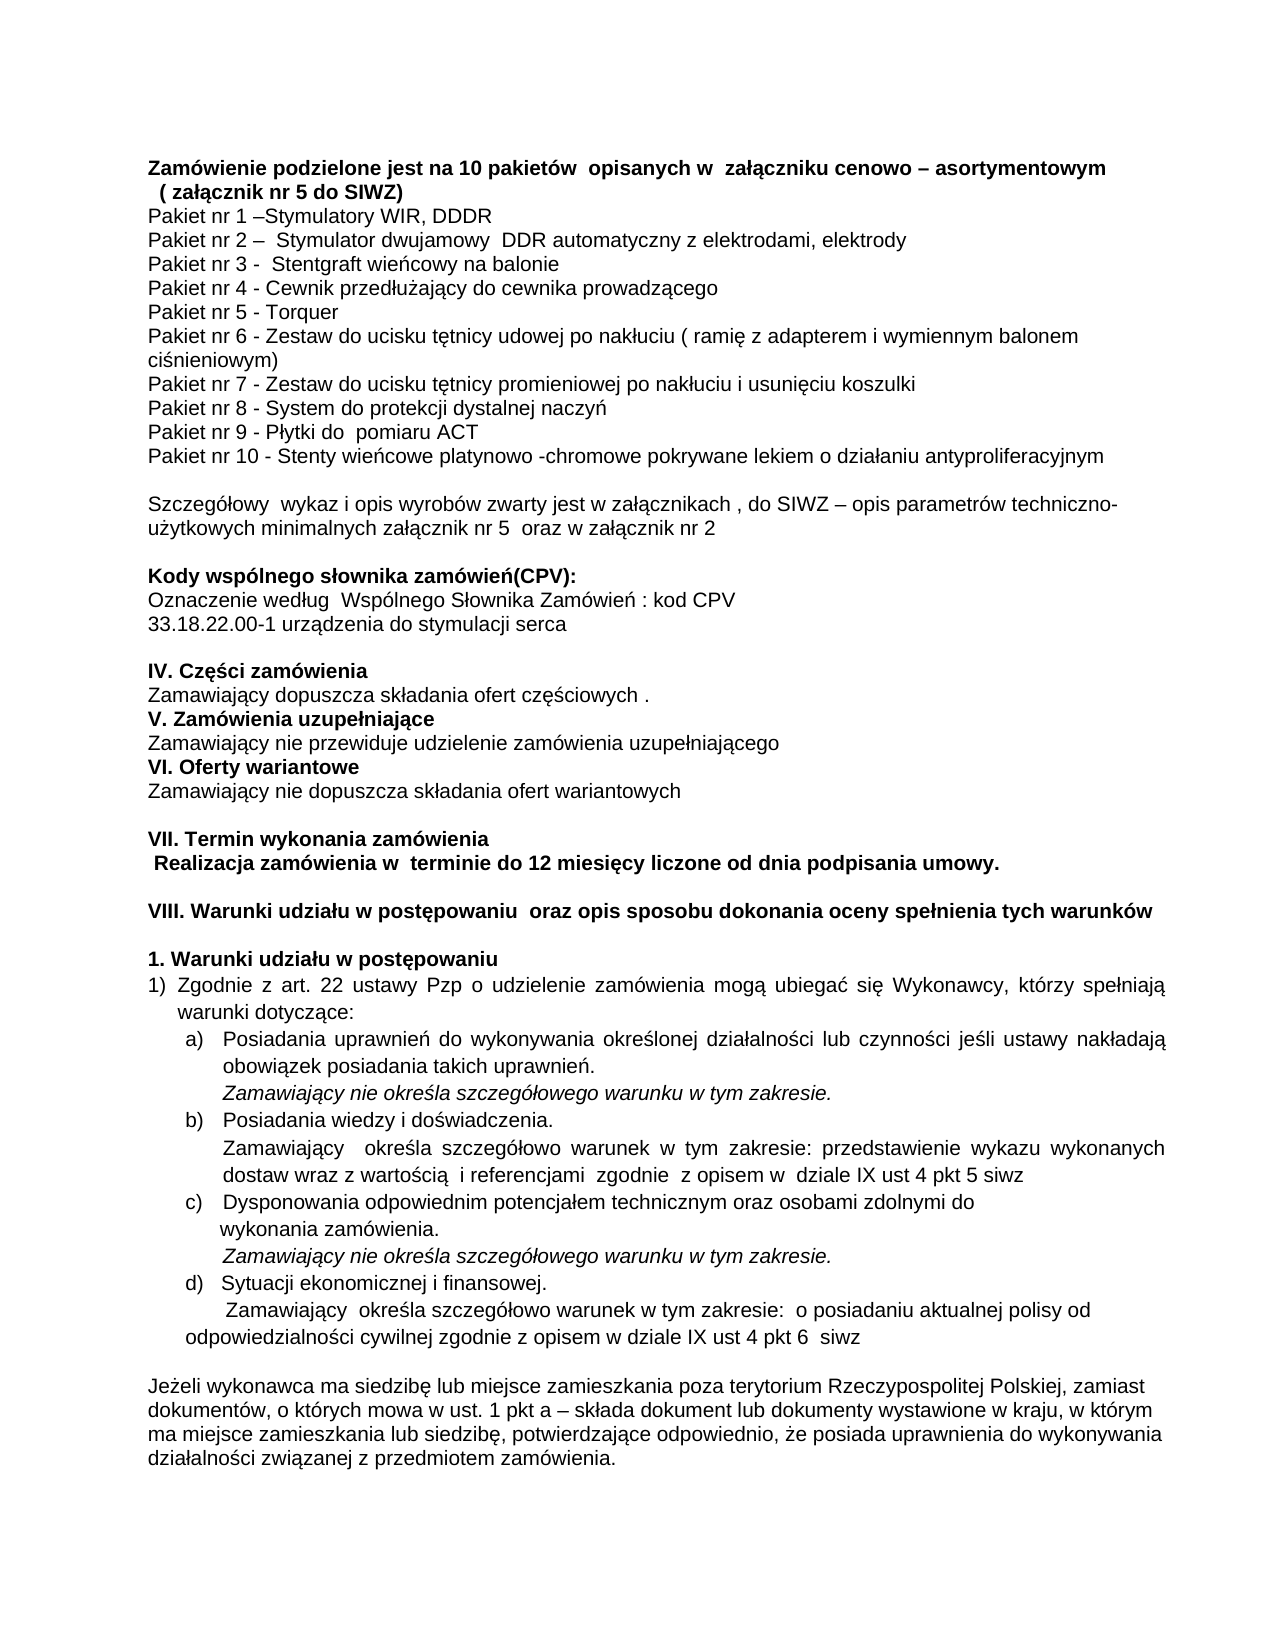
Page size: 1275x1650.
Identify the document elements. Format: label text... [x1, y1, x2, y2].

list d) Sytuacji ekonomicznej i finansowej. [185, 1269, 1167, 1296]
text 33.18.22.00-1 urządzenia do stymulacji serca [148, 611, 1167, 635]
text Pakiet nr 4 - Cewnik przedłużający do cewnika prowadzącego [148, 276, 1167, 300]
text Zamawiający nie przewiduje udzielenie zamówienia uzupełniającego [148, 731, 1167, 755]
list Zamawiający nie określa szczegółowego warunku w tym zakresie. [223, 1242, 1167, 1269]
list wykonania zamówienia. [185, 1214, 1167, 1242]
text Pakiet nr 2 – Stymulator dwujamowy DDR automatyczny z elektrodami, elektrody [148, 228, 1167, 252]
list Posiadania wiedzy i doświadczenia. [185, 1106, 1167, 1133]
text Oznaczenie według Wspólnego Słownika Zamówień : kod CPV [148, 587, 1167, 611]
text Pakiet nr 5 - Torquer [148, 300, 1167, 324]
text Pakiet nr 10 - Stenty wieńcowe platynowo -chromowe pokrywane lekiem o działaniu antyproliferacyjnym [148, 444, 1167, 468]
text IV. Części zamówienia [148, 659, 1167, 683]
text VI. Oferty wariantowe [148, 755, 1167, 779]
list Posiadania uprawnień do wykonywania określonej działalności lub czynności jeśli ustawy nakładają obowiązek posiadania takich uprawnień. [185, 1025, 1167, 1079]
text Szczegółowy wykaz i opis wyrobów zwarty jest w załącznikach , do SIWZ – opis parametrów techniczno-użytkowych minimalnych załącznik nr 5 oraz w załącznik nr 2 [148, 492, 1167, 539]
text Jeżeli wykonawca ma siedzibę lub miejsce zamieszkania poza terytorium Rzeczypospolitej Polskiej, zamiast dokumentów, o których mowa w ust. 1 pkt a – składa dokument lub dokumenty wystawione w kraju, w którym ma miejsce zamieszkania lub siedzibę, potwierdzające odpowiednio, że posiada uprawnienia do wykonywania działalności związanej z przedmiotem zamówienia. [148, 1374, 1167, 1470]
text Pakiet nr 6 - Zestaw do ucisku tętnicy udowej po nakłuciu ( ramię z adapterem i wymiennym balonem ciśnieniowym) [148, 324, 1167, 372]
text Zamawiający nie dopuszcza składania ofert wariantowych [148, 779, 1167, 803]
list Zamawiający nie określa szczegółowego warunku w tym zakresie. [223, 1079, 1167, 1106]
text Zamawiający dopuszcza składania ofert częściowych . [148, 683, 1167, 707]
text VII. Termin wykonania zamówienia [148, 827, 1222, 851]
text Kody wspólnego słownika zamówień(CPV): [148, 563, 1167, 587]
list Zamawiający określa szczegółowo warunek w tym zakresie: o posiadaniu aktualnej polisy od odpowiedzialności cywilnej zgodnie z opisem w dziale IX ust 4 pkt 6 siwz [185, 1296, 1167, 1350]
text Zamówienie podzielone jest na 10 pakietów opisanych w załączniku cenowo – asortymentowym [148, 156, 1167, 180]
text Pakiet nr 7 - Zestaw do ucisku tętnicy promieniowej po nakłuciu i usunięciu koszulki [148, 372, 1167, 396]
text Realizacja zamówienia w terminie do 12 miesięcy liczone od dnia podpisania umowy. [148, 851, 1167, 875]
text ( załącznik nr 5 do SIWZ) [148, 180, 1167, 204]
list Dysponowania odpowiednim potencjałem technicznym oraz osobami zdolnymi do [185, 1187, 1167, 1214]
list Zgodnie z art. 22 ustawy Pzp o udzielenie zamówienia mogą ubiegać się Wykonawcy, którzy spełniają warunki dotyczące: [148, 971, 1167, 1025]
text VIII. Warunki udziału w postępowaniu oraz opis sposobu dokonania oceny spełnienia tych warunków [148, 899, 1222, 923]
text Pakiet nr 3 - Stentgraft wieńcowy na balonie [148, 252, 1167, 276]
list Zamawiający określa szczegółowo warunek w tym zakresie: przedstawienie wykazu wykonanych dostaw wraz z wartością i referencjami zgodnie z opisem w dziale IX ust 4 pkt 5 siwz [223, 1133, 1167, 1187]
text Pakiet nr 9 - Płytki do pomiaru ACT [148, 420, 1167, 444]
text 1. Warunki udziału w postępowaniu [148, 947, 1167, 971]
text Pakiet nr 1 –Stymulatory WIR, DDDR [148, 204, 1167, 228]
text Pakiet nr 8 - System do protekcji dystalnej naczyń [148, 396, 1167, 420]
text V. Zamówienia uzupełniające [148, 707, 1167, 731]
